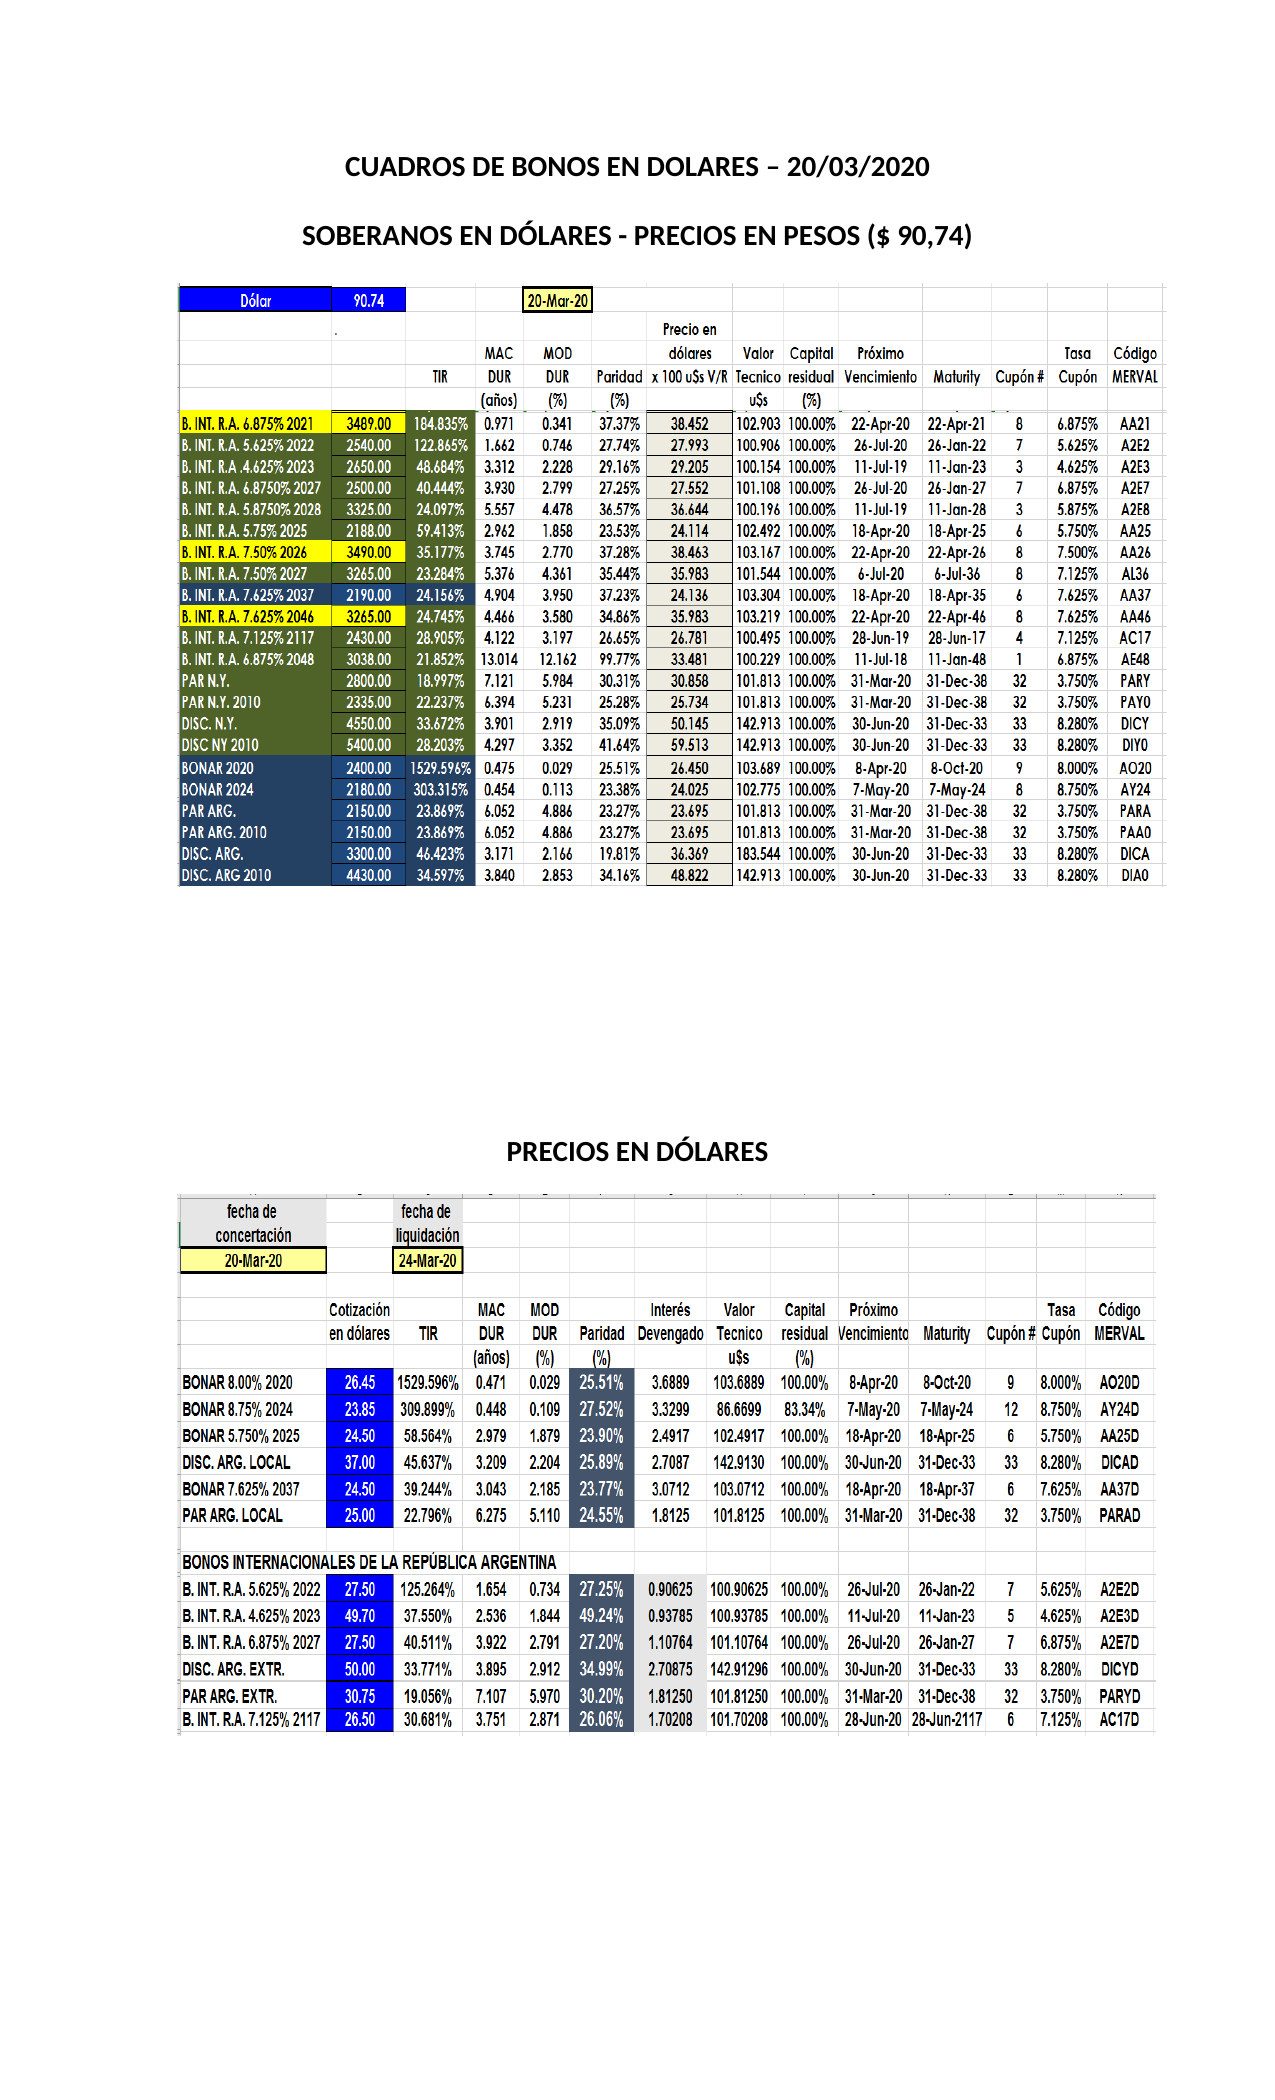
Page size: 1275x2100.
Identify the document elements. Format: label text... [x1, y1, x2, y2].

picture [177, 283, 1167, 887]
text SOBERANOS EN DÓLARES - PRECIOS EN PESOS ($ 90,74) [177, 217, 1098, 253]
text PRECIOS EN DÓLARES [177, 1133, 1098, 1168]
picture [177, 1194, 1157, 1736]
text CUADROS DE BONOS EN DOLARES – 20/03/2020 [177, 148, 1098, 183]
